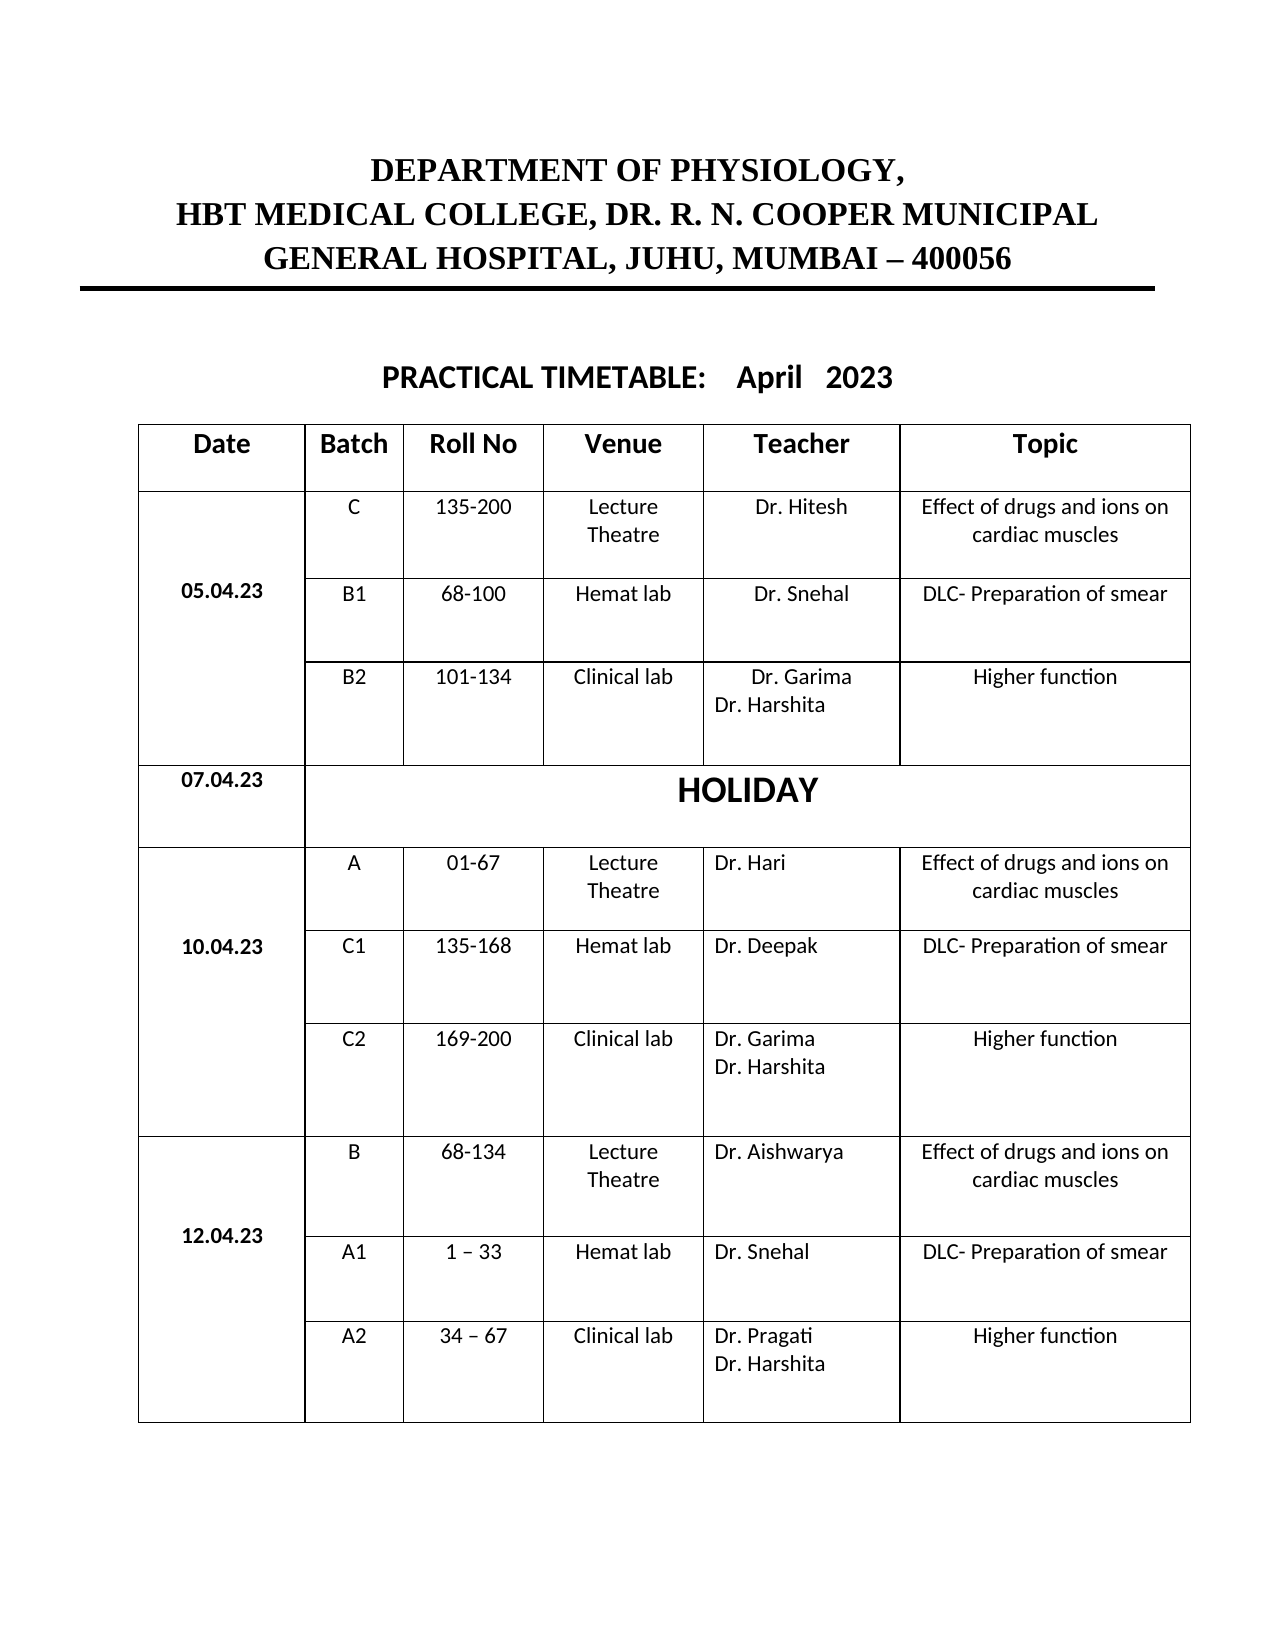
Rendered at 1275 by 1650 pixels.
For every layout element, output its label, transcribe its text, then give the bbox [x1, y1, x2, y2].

table_cell Hemat lab [544, 931, 703, 1023]
table_cell Effect of drugs and ions on cardiac muscles [901, 848, 1190, 930]
table_header Topic [901, 425, 1190, 491]
table_cell Higher function [901, 663, 1190, 764]
table_cell C2 [306, 1024, 403, 1136]
table_cell Effect of drugs and ions on cardiac muscles [901, 1137, 1190, 1236]
table_cell Clinical lab [544, 663, 703, 764]
table_cell 12.04.23 [139, 1137, 304, 1422]
table_cell 34 – 67 [404, 1322, 543, 1422]
table_cell Dr. Garima Dr. Harshita [704, 1024, 899, 1136]
text DEPARTMENT OF PHYSIOLOGY, [150, 150, 1125, 188]
table_cell Lecture Theatre [544, 492, 703, 578]
table_cell A2 [306, 1322, 403, 1422]
table_header Roll No [404, 425, 543, 491]
table_cell Effect of drugs and ions on cardiac muscles [901, 492, 1190, 578]
table_cell 135-200 [404, 492, 543, 578]
table_header Teacher [704, 425, 899, 491]
table_cell Clinical lab [544, 1322, 703, 1422]
table_cell 10.04.23 [139, 848, 304, 1136]
table_cell Dr. Hitesh [704, 492, 899, 578]
table_cell DLC- Preparation of smear [901, 931, 1190, 1023]
table_cell Dr. Deepak [704, 931, 899, 1023]
table_cell 169-200 [404, 1024, 543, 1136]
table_cell 07.04.23 [139, 766, 304, 847]
table_cell DLC- Preparation of smear [901, 579, 1190, 661]
table_cell Dr. Aishwarya [704, 1137, 899, 1236]
table_cell Clinical lab [544, 1024, 703, 1136]
table_cell Hemat lab [544, 1237, 703, 1321]
table_cell Dr. Pragati Dr. Harshita [704, 1322, 899, 1422]
table_cell B1 [306, 579, 403, 661]
table_header Date [139, 425, 304, 491]
table_header Batch [306, 425, 403, 491]
table_cell 1 – 33 [404, 1237, 543, 1321]
table_cell A1 [306, 1237, 403, 1321]
table_cell Higher function [901, 1322, 1190, 1422]
table_cell 68-100 [404, 579, 543, 661]
text PRACTICAL TIMETABLE: April 2023 [150, 356, 1125, 397]
table_cell Higher function [901, 1024, 1190, 1136]
table_cell A [306, 848, 403, 930]
table_cell HOLIDAY [306, 766, 1190, 847]
table_cell Lecture Theatre [544, 1137, 703, 1236]
table_cell C [306, 492, 403, 578]
table_cell Dr. Garima Dr. Harshita [704, 663, 899, 764]
table_cell Dr. Hari [704, 848, 899, 930]
text HBT MEDICAL COLLEGE, DR. R. N. COOPER MUNICIPAL GENERAL HOSPITAL, JUHU, MUMBAI – 400056 [150, 194, 1125, 276]
table_cell 01-67 [404, 848, 543, 930]
table_cell Lecture Theatre [544, 848, 703, 930]
table_cell Dr. Snehal [704, 579, 899, 661]
table_cell 101-134 [404, 663, 543, 764]
table_cell B [306, 1137, 403, 1236]
table_cell Hemat lab [544, 579, 703, 661]
table_cell 05.04.23 [139, 492, 304, 764]
table_cell DLC- Preparation of smear [901, 1237, 1190, 1321]
table_cell 135-168 [404, 931, 543, 1023]
table_cell B2 [306, 663, 403, 764]
table_header Venue [544, 425, 703, 491]
table_cell Dr. Snehal [704, 1237, 899, 1321]
table_cell 68-134 [404, 1137, 543, 1236]
table_cell C1 [306, 931, 403, 1023]
